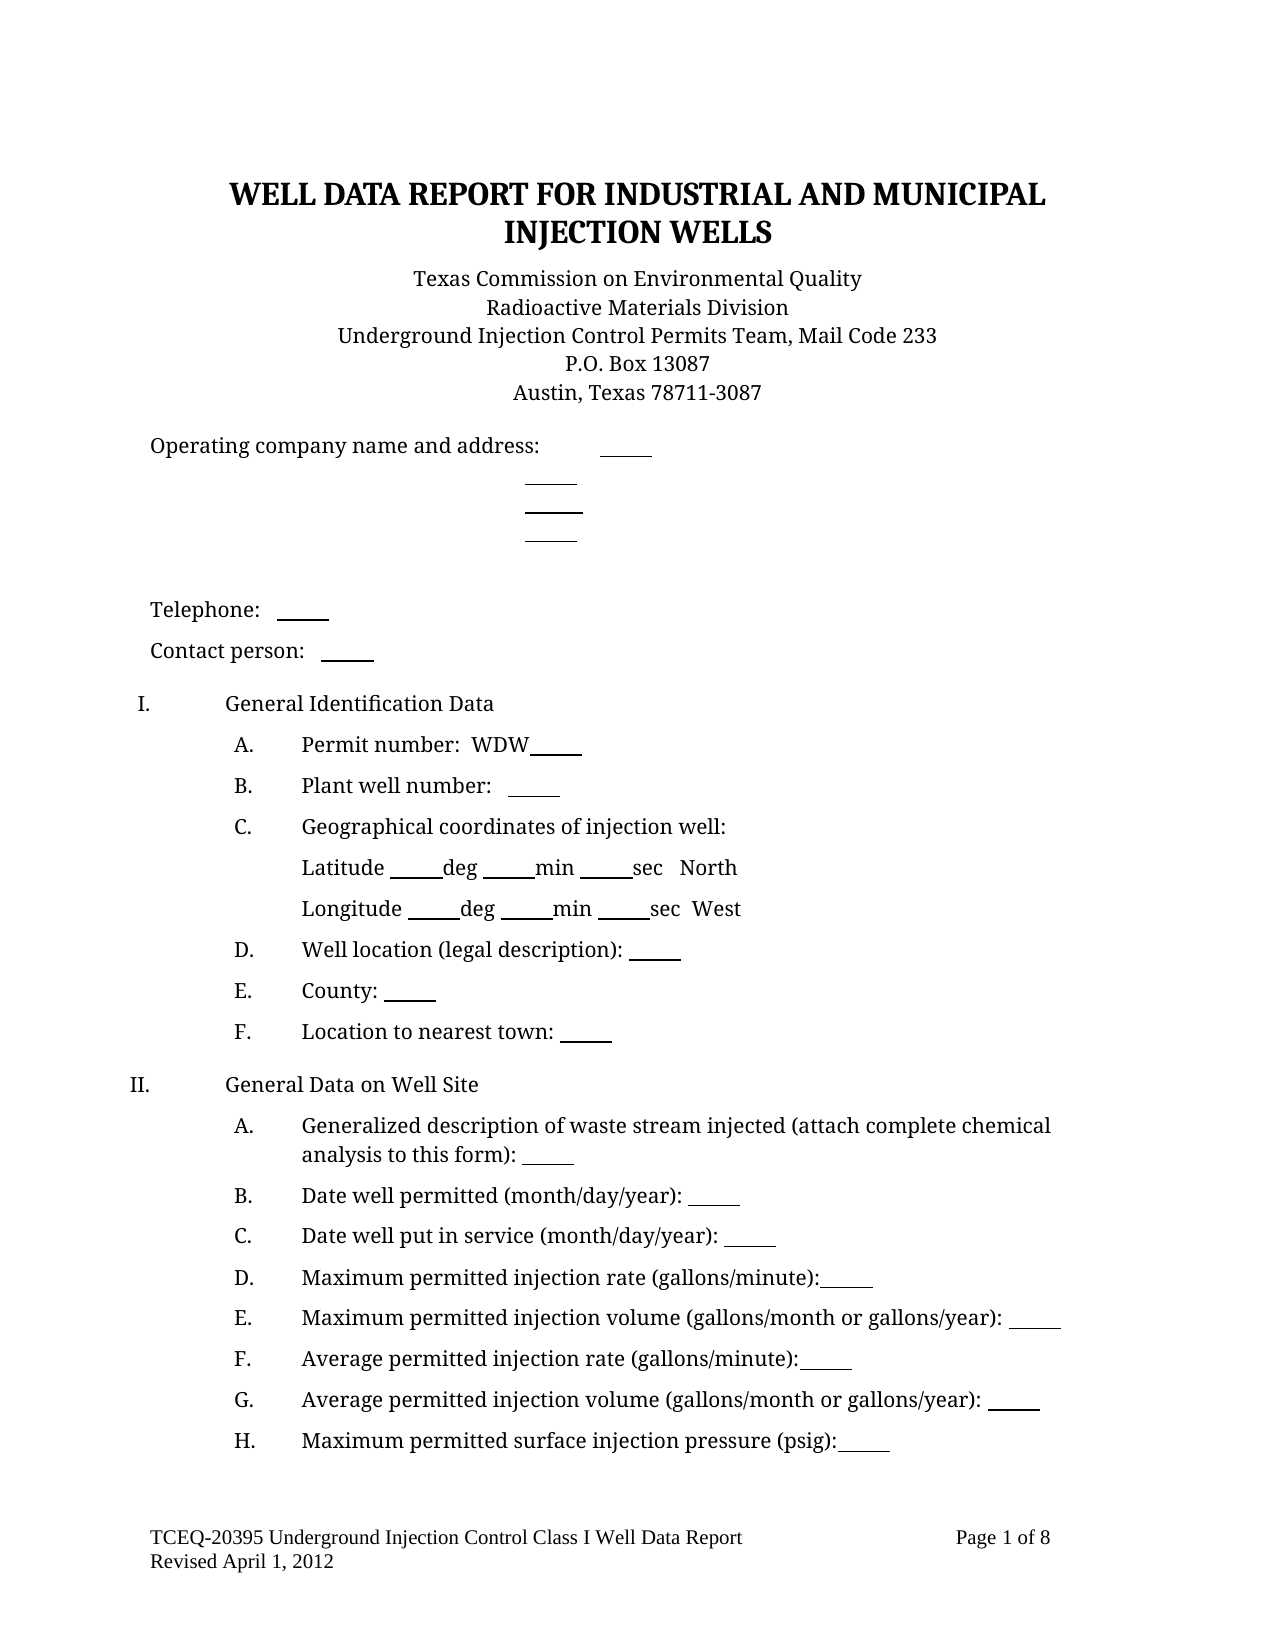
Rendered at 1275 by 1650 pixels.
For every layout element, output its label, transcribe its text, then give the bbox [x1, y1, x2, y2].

list Date well permitted (month/day/year): [234, 1181, 1125, 1209]
list Plant well number: [234, 771, 1125, 800]
list Maximum permitted injection rate (gallons/minute): [234, 1263, 1125, 1291]
list Maximum permitted surface injection pressure (psig): [234, 1426, 1125, 1455]
list County: [234, 976, 1125, 1004]
list Well location (legal description): [234, 935, 1125, 963]
list Average permitted injection rate (gallons/minute): [234, 1344, 1125, 1373]
subtitle WELL DATA REPORT FOR INDUSTRIAL AND MUNICIPAL INJECTION WELLS [150, 175, 1125, 252]
list Longitude deg min sec West [301, 894, 1125, 923]
list General Data on Well Site [150, 1070, 1125, 1099]
title Radioactive Materials Division [150, 293, 1125, 321]
list Date well put in service (month/day/year): [234, 1222, 1125, 1250]
text Telephone: [150, 595, 1125, 623]
list General Identification Data [150, 689, 1125, 718]
list Maximum permitted injection volume (gallons/month or gallons/year): [234, 1303, 1125, 1332]
list Generalized description of waste stream injected (attach complete chemical analysis to this form): [234, 1111, 1125, 1168]
list Permit number: WDW [234, 730, 1125, 759]
text Operating company name and address: [150, 431, 1125, 460]
text Contact person: [150, 636, 1125, 664]
list Average permitted injection volume (gallons/month or gallons/year): [234, 1385, 1125, 1414]
title Austin, Texas 78711-3087 [150, 378, 1125, 406]
list Geographical coordinates of injection well: [234, 812, 1125, 841]
list Latitude deg min sec North [301, 853, 1125, 882]
list Location to nearest town: [234, 1017, 1125, 1045]
title P.O. Box 13087 [150, 349, 1125, 378]
title Underground Injection Control Permits Team, Mail Code 233 [150, 321, 1125, 349]
title Texas Commission on Environmental Quality [150, 264, 1125, 293]
